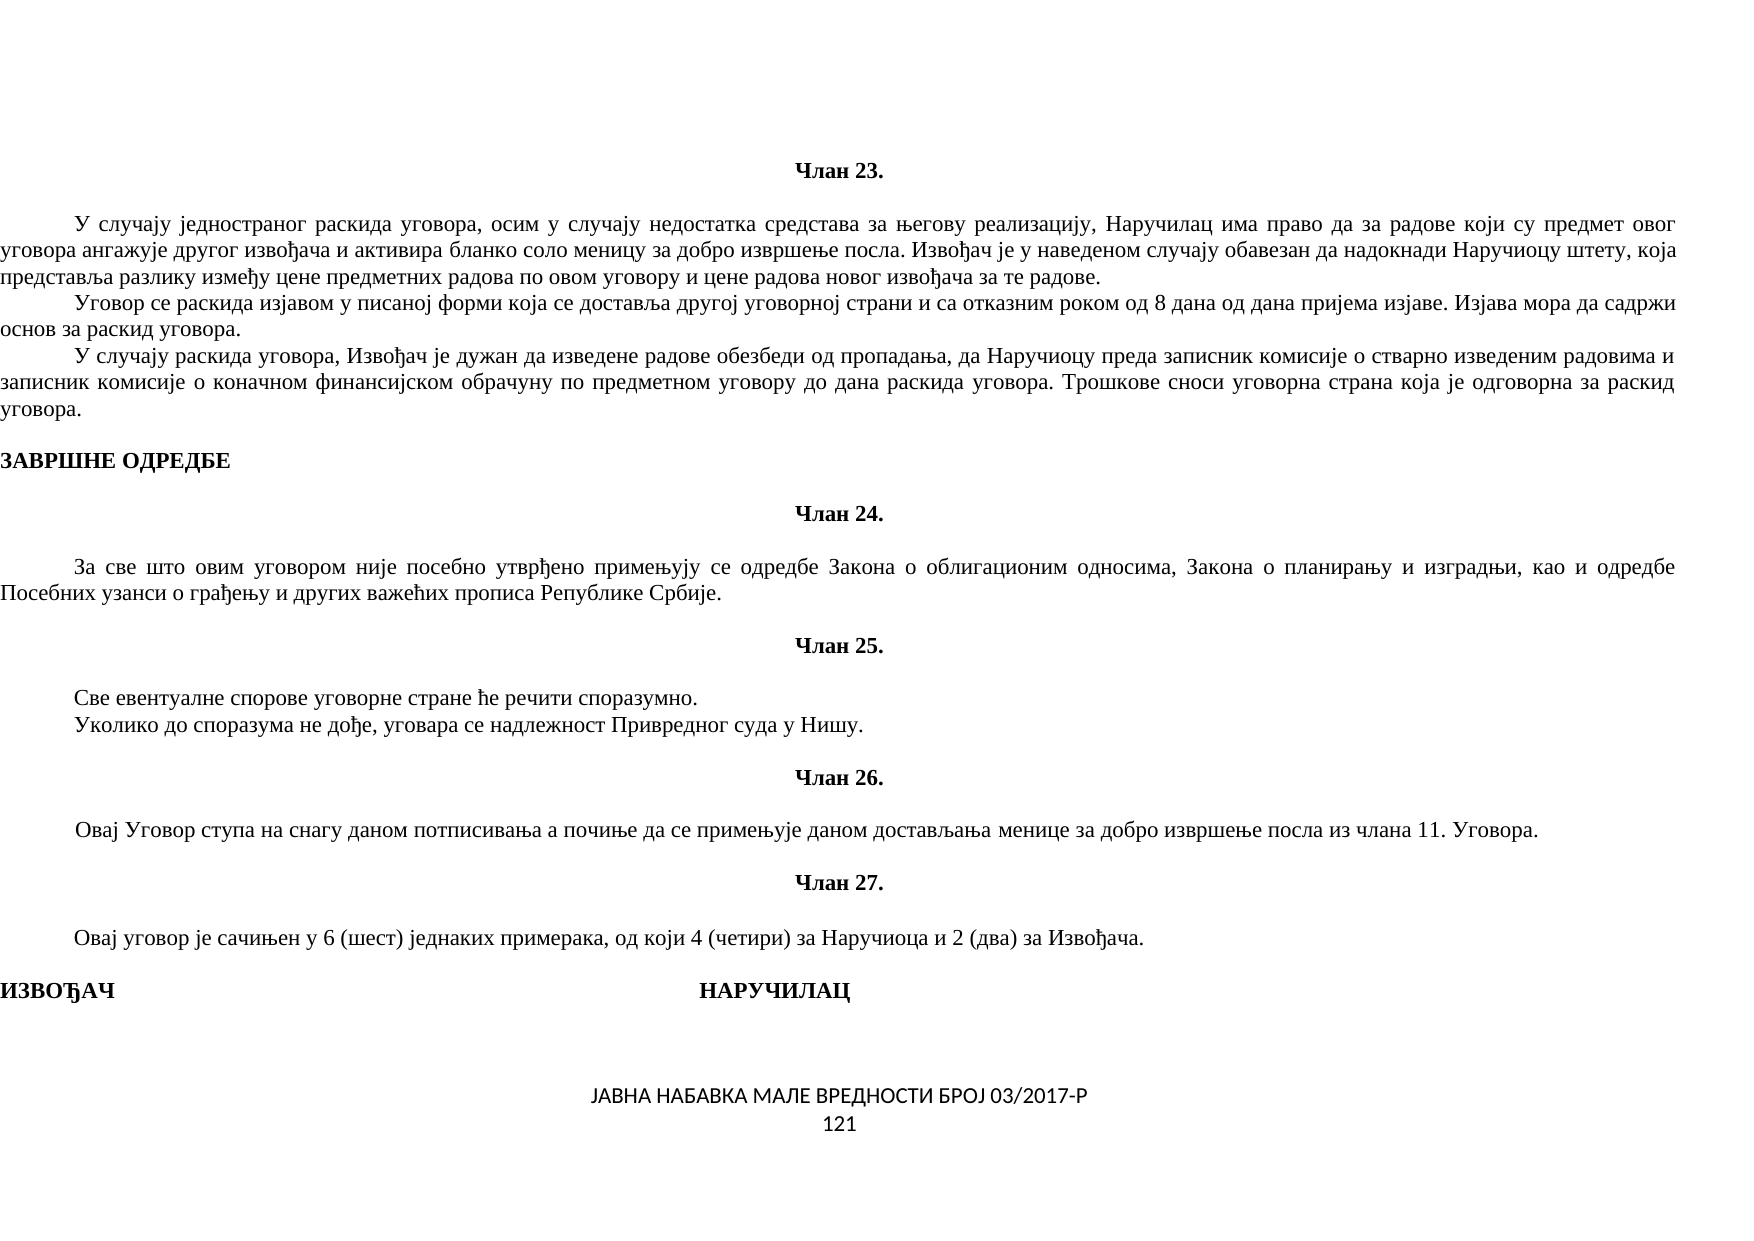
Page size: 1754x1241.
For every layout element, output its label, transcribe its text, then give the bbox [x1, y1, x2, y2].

text ЗАВРШНЕ ОДРЕДБЕ [0, 447, 1678, 474]
text ИЗВОЂАЧ НАРУЧИЛАЦ [0, 977, 1678, 1003]
text Уговор се раскида изјавом у писаној форми која се доставља другој уговорној страни и са отказним роком од 8 дана од дана пријема изјаве. Изјава мора да садржи основ за раскид уговора. [0, 289, 1678, 342]
text Члан 25. [0, 632, 1678, 658]
text Овај уговор је сачињен у 6 (шест) једнаких примерака, од који 4 (четири) за Наручиоца и 2 (два) за Извођача. [0, 924, 1678, 950]
text У случају једностраног раскида уговора, осим у случају недостатка средстава за његову реализацију, Наручилац има право да за радове који су предмет овог уговора ангажује другог извођача и активира бланко соло меницу за добро извршење посла. Извођач је у наведеном случају обавезан да надокнади Наручиоцу штету, која представља разлику између цене предметних радова по овом уговору и цене радова новог извођача за те радове. [0, 210, 1678, 289]
text Члан 26. [0, 763, 1678, 790]
text Овај Уговор ступа на снагу даном потписивања а почиње да се примењује даном достављања менице за добро извршење посла из члана 11. Уговора. [0, 816, 1678, 843]
text Уколико до споразума не дође, уговара се надлежност Привредног суда у Нишу. [0, 711, 1678, 737]
text За све што овим уговором није посебно утврђено примењују се одредбе Закона о облигационим односима, Закона о планирању и изградњи, као и одредбе Посебних узанси о грађењу и других важећих прописа Републике Србије. [0, 553, 1678, 605]
text Члан 23. [0, 157, 1678, 184]
text Члан 27. [0, 869, 1678, 895]
text У случају раскида уговора, Извођач је дужан да изведене радове обезбеди од пропадања, да Наручиоцу преда записник комисије о стварно изведеним радовима и записник комисије о коначном финансијском обрачуну по предметном уговору до дана раскида уговора. Трошкове сноси уговорна страна која је одговорна за раскид уговора. [0, 342, 1678, 421]
text Члан 24. [0, 500, 1678, 526]
text Све евентуалне спорове уговорне стране ће речити споразумно. [0, 684, 1678, 711]
